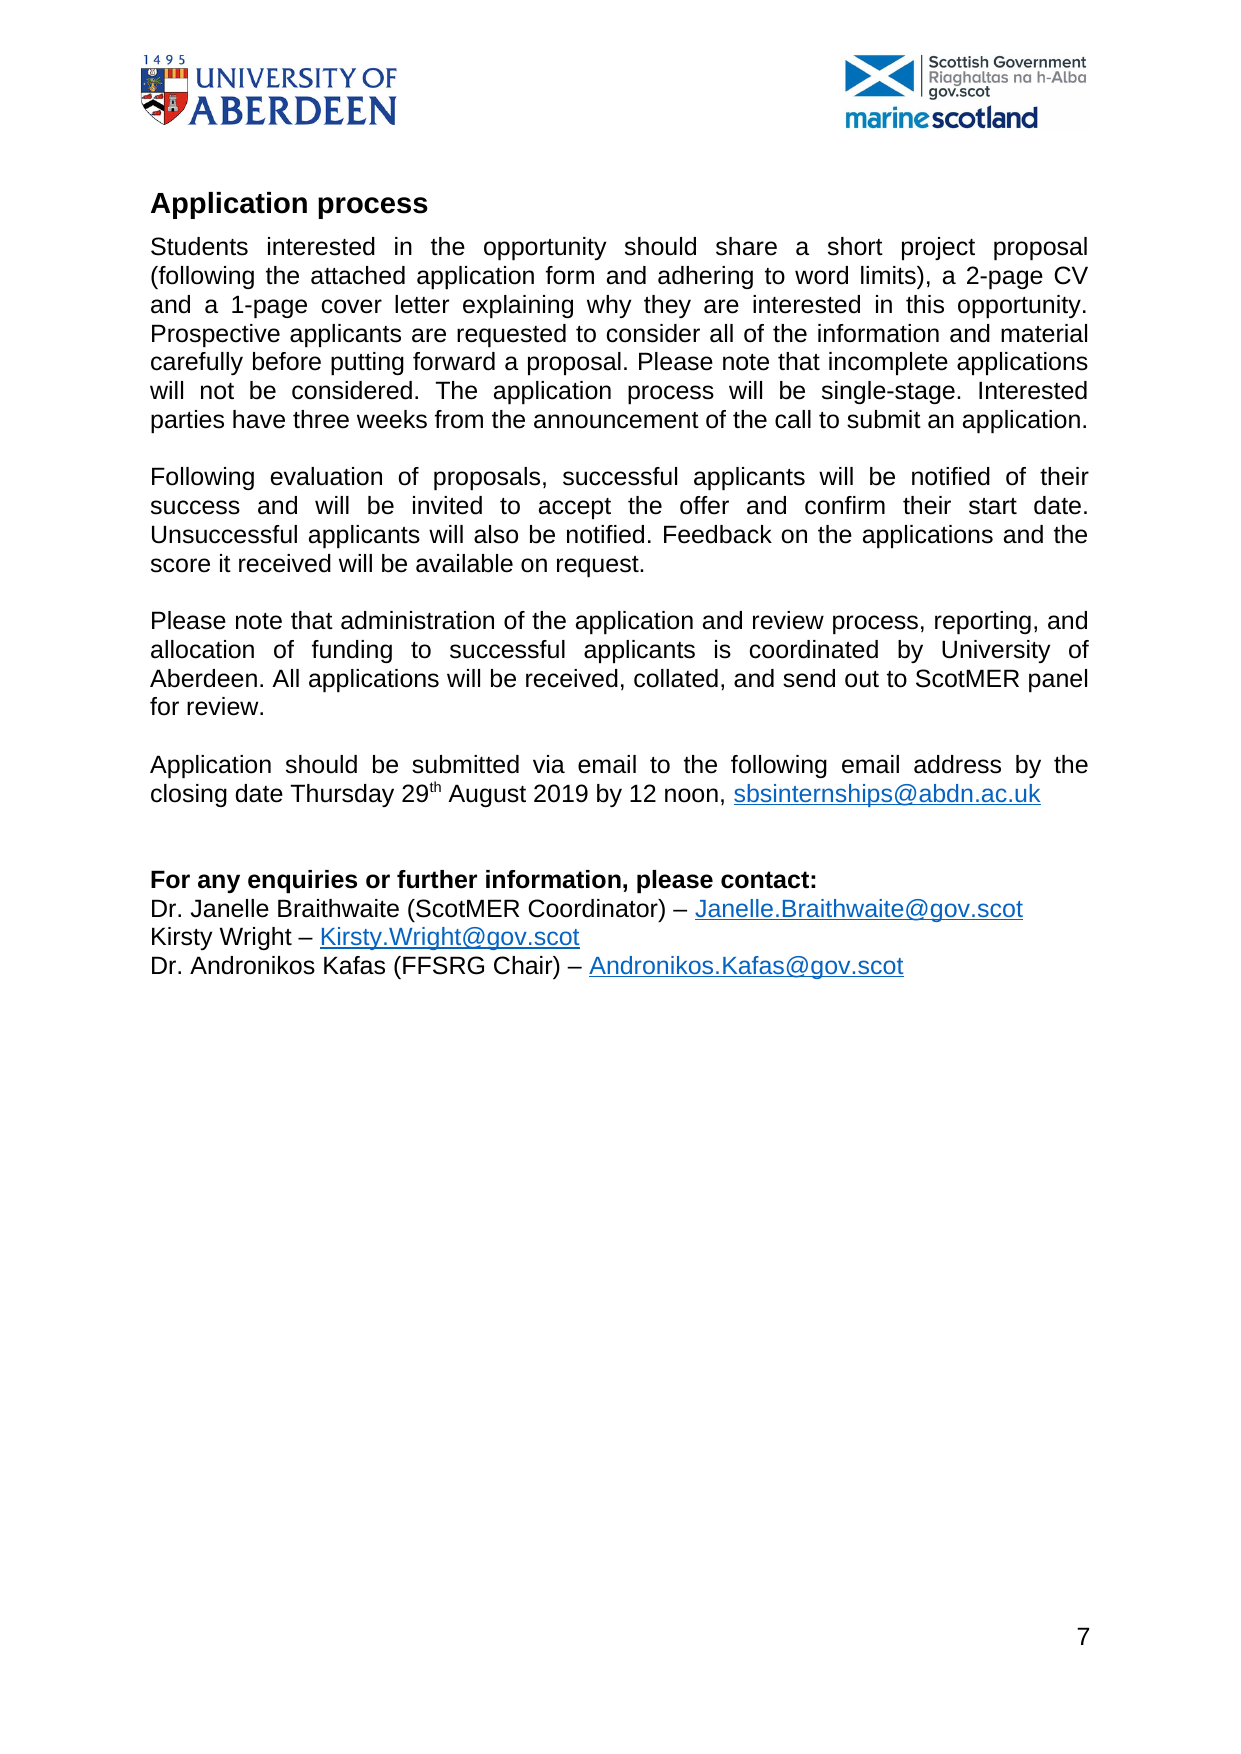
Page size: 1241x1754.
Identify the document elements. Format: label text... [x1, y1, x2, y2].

text Dr. Janelle Braithwaite (ScotMER Coordinator) – Janelle.Braithwaite@gov.scot [150, 893, 1090, 922]
picture [841, 52, 1091, 131]
text Dr. Andronikos Kafas (FFSRG Chair) – Andronikos.Kafas@gov.scot [150, 951, 1090, 980]
text Please note that administration of the application and review process, reporting, and allocation of funding to successful applicants is coordinated by University of Aberdeen. All applications will be received, collated, and send out to ScotMER panel for review. [150, 606, 1090, 721]
text For any enquiries or further information, please contact: [150, 865, 1090, 893]
text Following evaluation of proposals, successful applicants will be notified of their success and will be invited to accept the offer and confirm their start date. Unsuccessful applicants will also be notified. Feedback on the applications and the score it received will be available on request. [150, 462, 1090, 577]
subtitle Application process [150, 186, 1090, 220]
text Application should be submitted via email to the following email address by the closing date Thursday 29th August 2019 by 12 noon, sbsinternships@abdn.ac.uk [150, 750, 1090, 807]
picture [140, 54, 397, 125]
text Students interested in the opportunity should share a short project proposal (following the attached application form and adhering to word limits), a 2-page CV and a 1-page cover letter explaining why they are interested in this opportunity. Prospective applicants are requested to consider all of the information and material carefully before putting forward a proposal. Please note that incomplete applications will not be considered. The application process will be single-stage. Interested parties have three weeks from the announcement of the call to submit an application. [150, 232, 1090, 433]
text Kirsty Wright – Kirsty.Wright@gov.scot [150, 922, 1090, 951]
